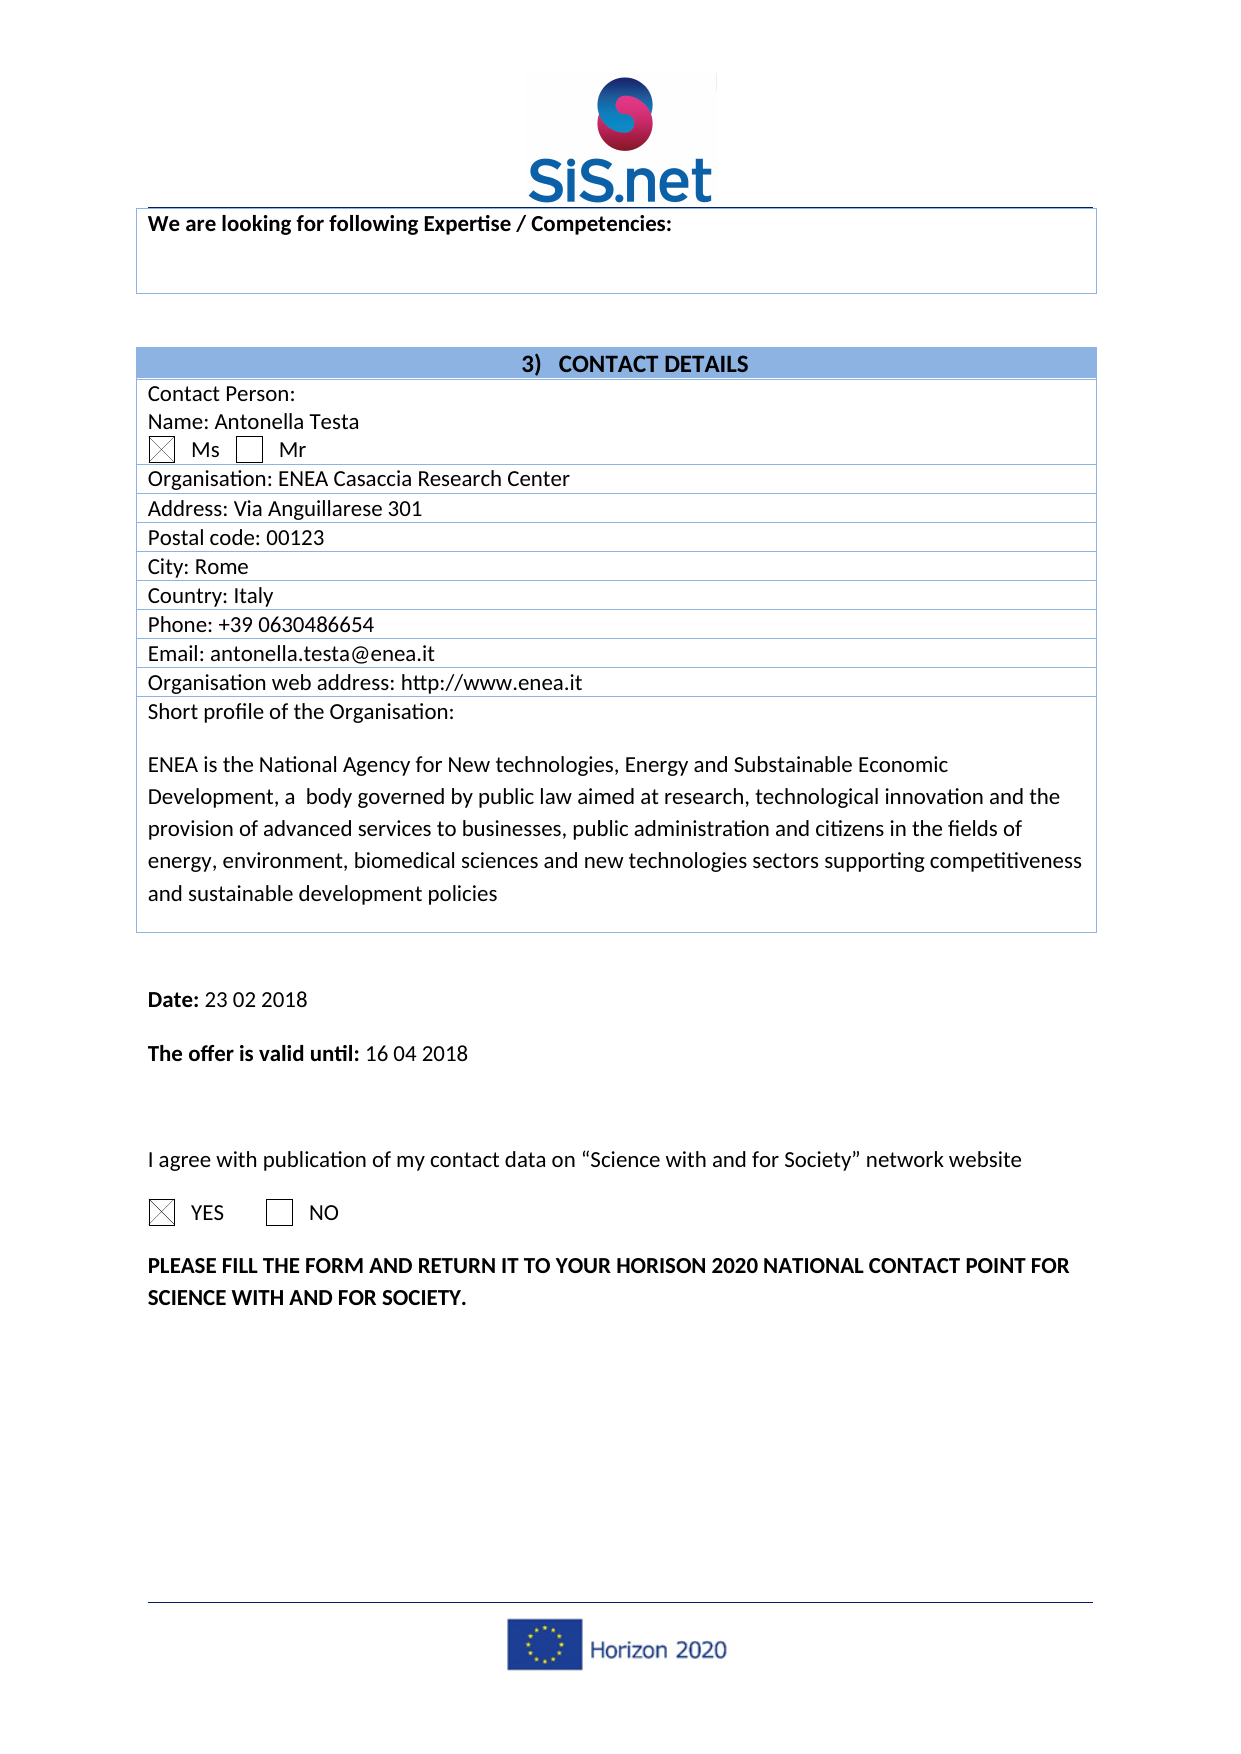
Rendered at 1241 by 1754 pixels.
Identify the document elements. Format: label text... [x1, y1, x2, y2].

table_cell Postal code: 00123 [137, 523, 1096, 551]
text PLEASE FILL THE FORM AND RETURN IT TO YOUR HORISON 2020 NATIONAL CONTACT POINT FOR SCIENCE WITH AND FOR SOCIETY. [148, 1251, 1093, 1311]
table_cell Contact Person: Name: Antonella Testa Ms Mr [137, 380, 1096, 463]
table_cell Phone: +39 0630486654 [137, 610, 1096, 638]
text I agree with publication of my contact data on “Science with and for Society” network website [148, 1145, 1093, 1173]
text Date: 23 02 2018 [148, 986, 1093, 1014]
text YES NO [175, 1198, 1093, 1226]
text The offer is valid until: 16 04 2018 [148, 1039, 1093, 1067]
table_header CONTACT DETAILS [137, 348, 1096, 378]
table_cell Country: Italy [137, 581, 1096, 609]
table_cell Short profile of the Organisation: ENEA is the National Agency for New technologies, Energy and Substainable Economic Development, a body governed by public law aimed at research, technological innovation and the provision of advanced services to businesses, public administration and citizens in the fields of energy, environment, biomedical sciences and new technologies sectors supporting competitiveness and sustainable development policies [137, 697, 1096, 932]
table_cell Address: Via Anguillarese 301 [137, 494, 1096, 522]
table_cell We are looking for following Expertise / Competencies: [137, 209, 1096, 293]
table_cell Organisation web address: http://www.enea.it [137, 668, 1096, 696]
picture [523, 73, 717, 205]
table_cell Organisation: ENEA Casaccia Research Center [137, 465, 1096, 493]
picture [495, 1604, 745, 1681]
table_cell Email: antonella.testa@enea.it [137, 639, 1096, 667]
table_cell City: Rome [137, 552, 1096, 580]
